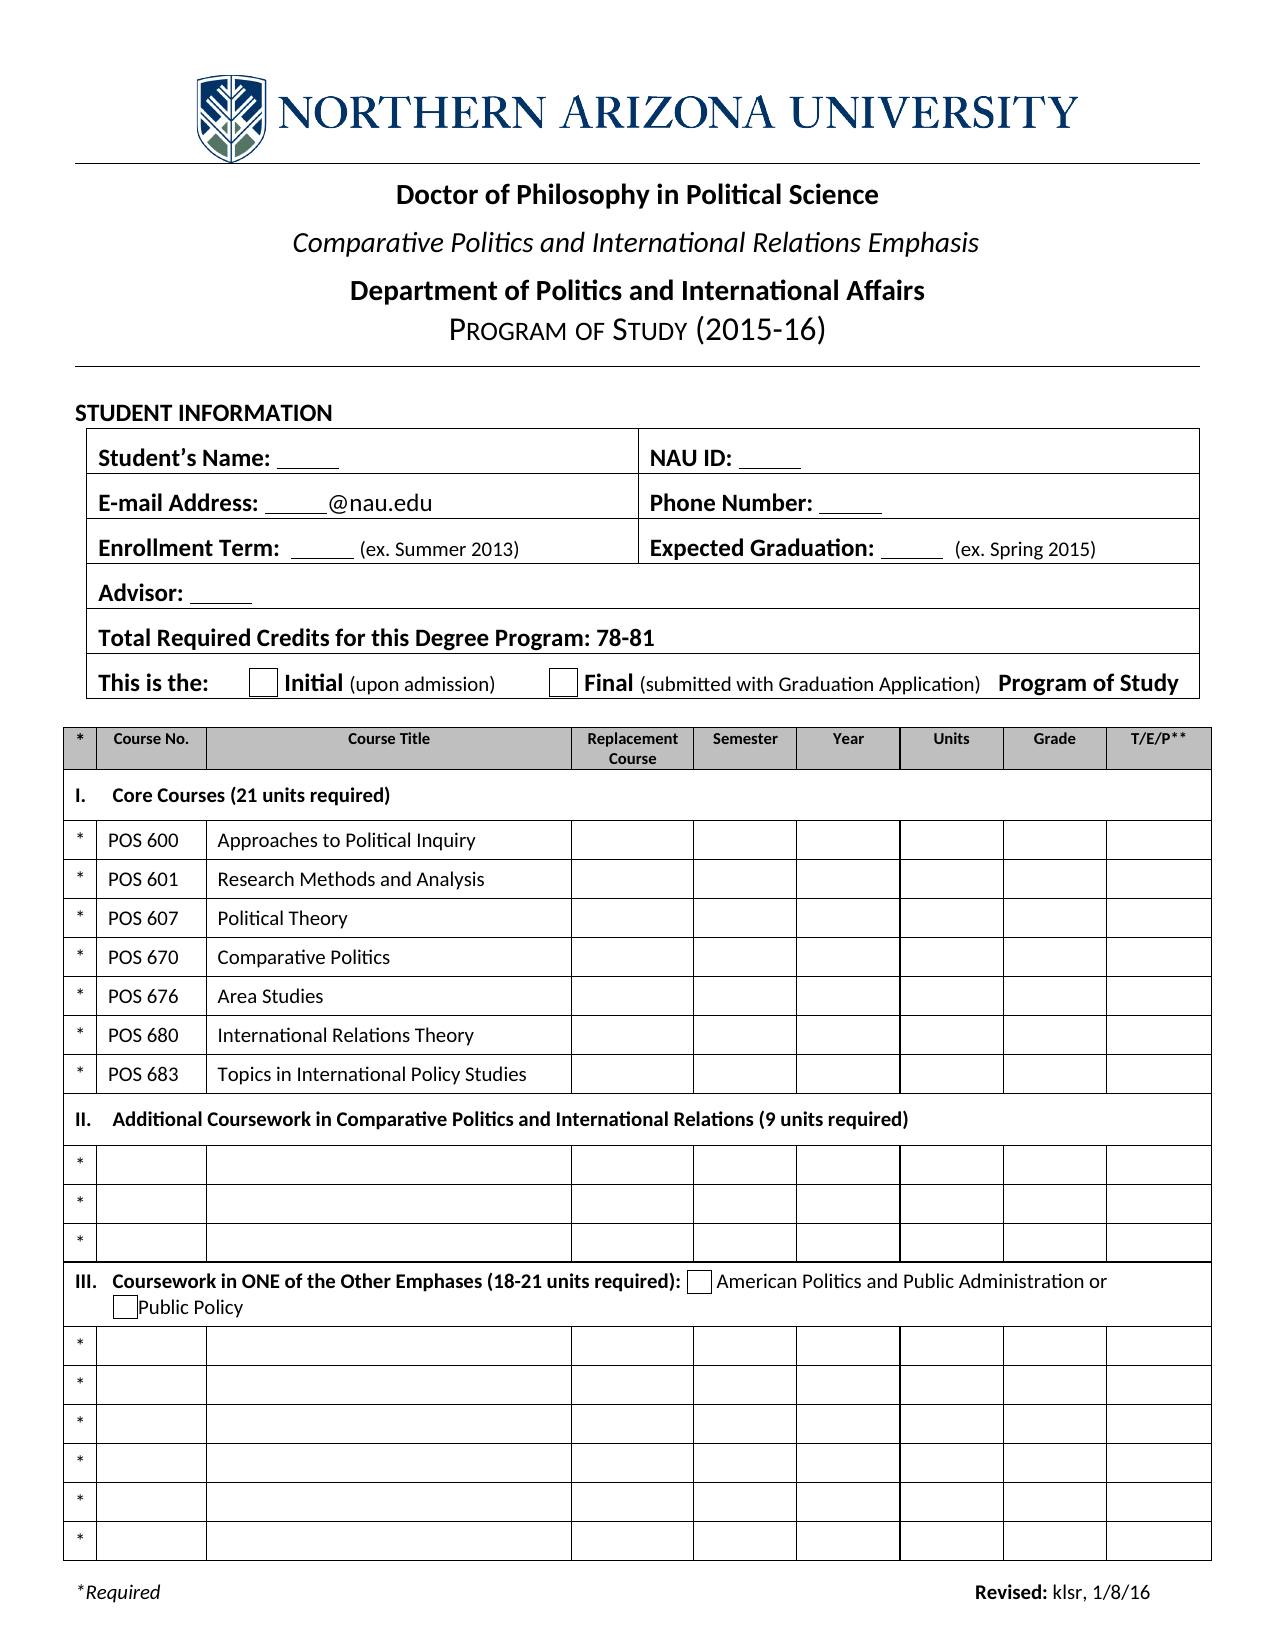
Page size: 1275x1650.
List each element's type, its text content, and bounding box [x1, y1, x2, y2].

table_cell [207, 1522, 571, 1559]
table_cell * [64, 1016, 96, 1054]
table_cell [1004, 860, 1106, 898]
table_cell [797, 1185, 899, 1222]
table_cell [694, 1366, 796, 1404]
table_cell POS 600 [97, 821, 206, 859]
table_cell [572, 1444, 693, 1482]
table_cell [694, 1146, 796, 1183]
table_cell [572, 860, 693, 898]
table_cell [1004, 1055, 1106, 1093]
table_cell * [64, 1405, 96, 1443]
table_cell [572, 1224, 693, 1261]
table_cell Coursework in ONE of the Other Emphases (18-21 units required): American Politics and Public Administration or Public Policy [64, 1263, 1211, 1326]
table_cell * [64, 821, 96, 859]
table_cell [694, 860, 796, 898]
table_cell [901, 1366, 1003, 1404]
table_cell [1107, 977, 1211, 1015]
table_cell [1004, 1146, 1106, 1183]
table_cell [572, 1327, 693, 1365]
table_cell [901, 1444, 1003, 1482]
table_header Replacement Course [572, 728, 693, 769]
table_cell [207, 1366, 571, 1404]
table_cell [1004, 977, 1106, 1015]
table_cell [694, 1185, 796, 1222]
table_cell [901, 1146, 1003, 1183]
table_cell [1107, 1224, 1211, 1261]
table_cell * [64, 1055, 96, 1093]
table_cell [901, 899, 1003, 937]
table_cell International Relations Theory [207, 1016, 571, 1054]
text STUDENT INFORMATION [75, 398, 1200, 428]
table_cell [694, 899, 796, 937]
table_cell [797, 1327, 899, 1365]
table_cell [97, 1444, 206, 1482]
table_cell * [64, 1185, 96, 1222]
table_cell * [64, 1224, 96, 1261]
table_cell POS 676 [97, 977, 206, 1015]
table_cell [1107, 899, 1211, 937]
table_cell [572, 938, 693, 976]
table_cell [901, 1224, 1003, 1261]
table_cell [572, 1146, 693, 1183]
table_cell [797, 1224, 899, 1261]
table_cell [694, 1522, 796, 1559]
table_cell Core Courses (21 units required) [64, 770, 1211, 820]
table_cell * [64, 1366, 96, 1404]
table_cell [797, 1405, 899, 1443]
table_cell POS 607 [97, 899, 206, 937]
table_cell Total Required Credits for this Degree Program: 78-81 [87, 609, 1199, 653]
table_cell [572, 1016, 693, 1054]
table_cell [1004, 821, 1106, 859]
table_cell [694, 977, 796, 1015]
table_cell * [64, 1522, 96, 1559]
table_header Grade [1004, 728, 1106, 769]
table_cell [572, 899, 693, 937]
table_cell Approaches to Political Inquiry [207, 821, 571, 859]
table_cell [901, 1483, 1003, 1521]
table_cell [694, 1055, 796, 1093]
table_cell [1004, 1327, 1106, 1365]
table_cell [1107, 821, 1211, 859]
table_cell [797, 1146, 899, 1183]
table_header Course No. [97, 728, 206, 769]
table_cell [694, 938, 796, 976]
table_cell * [64, 1327, 96, 1365]
table_cell [97, 1185, 206, 1222]
table_cell [901, 1405, 1003, 1443]
table_header Student’s Name: [87, 429, 638, 473]
table_cell [901, 1522, 1003, 1559]
table_cell [572, 821, 693, 859]
table_cell Enrollment Term: (ex. Summer 2013) [87, 519, 638, 563]
table_cell [901, 821, 1003, 859]
table_cell [1004, 1016, 1106, 1054]
table_cell Research Methods and Analysis [207, 860, 571, 898]
table_cell [1004, 938, 1106, 976]
table_cell [1107, 1185, 1211, 1222]
table_cell [694, 1405, 796, 1443]
table_cell [694, 1224, 796, 1261]
table_cell [207, 1224, 571, 1261]
table_cell [1107, 1444, 1211, 1482]
table_cell [694, 1444, 796, 1482]
table_cell [572, 1185, 693, 1222]
table_cell * [64, 899, 96, 937]
table_cell [1107, 1327, 1211, 1365]
table_cell [572, 1522, 693, 1559]
table_cell [901, 1185, 1003, 1222]
table_cell [694, 821, 796, 859]
table_cell [1004, 899, 1106, 937]
table_cell [797, 1016, 899, 1054]
table_cell [797, 1522, 899, 1559]
table_header NAU ID: [639, 429, 1199, 473]
table_cell [901, 977, 1003, 1015]
table_cell [97, 1405, 206, 1443]
table_cell POS 670 [97, 938, 206, 976]
table_cell [797, 938, 899, 976]
table_cell [97, 1522, 206, 1559]
table_cell Expected Graduation: (ex. Spring 2015) [639, 519, 1199, 563]
table_cell This is the: Initial (upon admission) Final (submitted with Graduation Application) Program of Study [87, 654, 1199, 698]
picture [196, 75, 1079, 163]
table_cell [797, 1366, 899, 1404]
table_cell Advisor: [87, 564, 1199, 608]
table_cell [797, 821, 899, 859]
table_cell [207, 1483, 571, 1521]
table_cell [1107, 1016, 1211, 1054]
table_cell [1004, 1405, 1106, 1443]
table_cell Comparative Politics [207, 938, 571, 976]
table_cell [1004, 1185, 1106, 1222]
table_header Units [901, 728, 1003, 769]
table_cell Additional Coursework in Comparative Politics and International Relations (9 units required) [64, 1094, 1211, 1144]
table_cell Area Studies [207, 977, 571, 1015]
table_cell [572, 1055, 693, 1093]
table_cell E-mail Address: @nau.edu [87, 474, 638, 518]
table_cell [97, 1327, 206, 1365]
table_cell [1004, 1483, 1106, 1521]
table_cell [797, 1055, 899, 1093]
table_cell [207, 1444, 571, 1482]
table_cell POS 683 [97, 1055, 206, 1093]
table_cell [1107, 1366, 1211, 1404]
table_cell [797, 860, 899, 898]
table_cell * [64, 1146, 96, 1183]
table_cell [694, 1483, 796, 1521]
table_cell [901, 938, 1003, 976]
table_cell POS 601 [97, 860, 206, 898]
table_cell [901, 1327, 1003, 1365]
table_cell [797, 899, 899, 937]
table_cell [1107, 1405, 1211, 1443]
table_header T/E/P** [1107, 728, 1211, 769]
table_cell [97, 1483, 206, 1521]
table_cell [694, 1327, 796, 1365]
table_header Course Title [207, 728, 571, 769]
table_header * [64, 728, 96, 769]
table_cell [1107, 938, 1211, 976]
table_cell [207, 1405, 571, 1443]
table_cell Topics in International Policy Studies [207, 1055, 571, 1093]
table_cell Phone Number: [639, 474, 1199, 518]
table_header Semester [694, 728, 796, 769]
table_cell [1107, 1483, 1211, 1521]
table_cell [901, 1055, 1003, 1093]
table_cell [901, 1016, 1003, 1054]
table_cell [797, 977, 899, 1015]
table_cell [901, 860, 1003, 898]
table_cell [1004, 1366, 1106, 1404]
table_cell * [64, 860, 96, 898]
table_cell * [64, 1483, 96, 1521]
table_header Year [797, 728, 899, 769]
table_cell [1107, 1055, 1211, 1093]
table_cell [572, 977, 693, 1015]
table_cell * [64, 938, 96, 976]
table_cell [207, 1185, 571, 1222]
table_cell [1004, 1224, 1106, 1261]
table_cell [572, 1483, 693, 1521]
table_cell [97, 1146, 206, 1183]
table_cell [1004, 1444, 1106, 1482]
table_cell [1107, 1146, 1211, 1183]
table_cell [207, 1146, 571, 1183]
table_cell [207, 1327, 571, 1365]
table_cell [97, 1224, 206, 1261]
table_cell [1004, 1522, 1106, 1559]
table_cell Political Theory [207, 899, 571, 937]
table_cell POS 680 [97, 1016, 206, 1054]
table_cell [797, 1444, 899, 1482]
table_cell [694, 1016, 796, 1054]
table_cell [1107, 860, 1211, 898]
table_cell [1107, 1522, 1211, 1559]
table_cell [797, 1483, 899, 1521]
table_cell * [64, 1444, 96, 1482]
table_cell [572, 1366, 693, 1404]
table_cell [97, 1366, 206, 1404]
table_cell [572, 1405, 693, 1443]
table_cell * [64, 977, 96, 1015]
